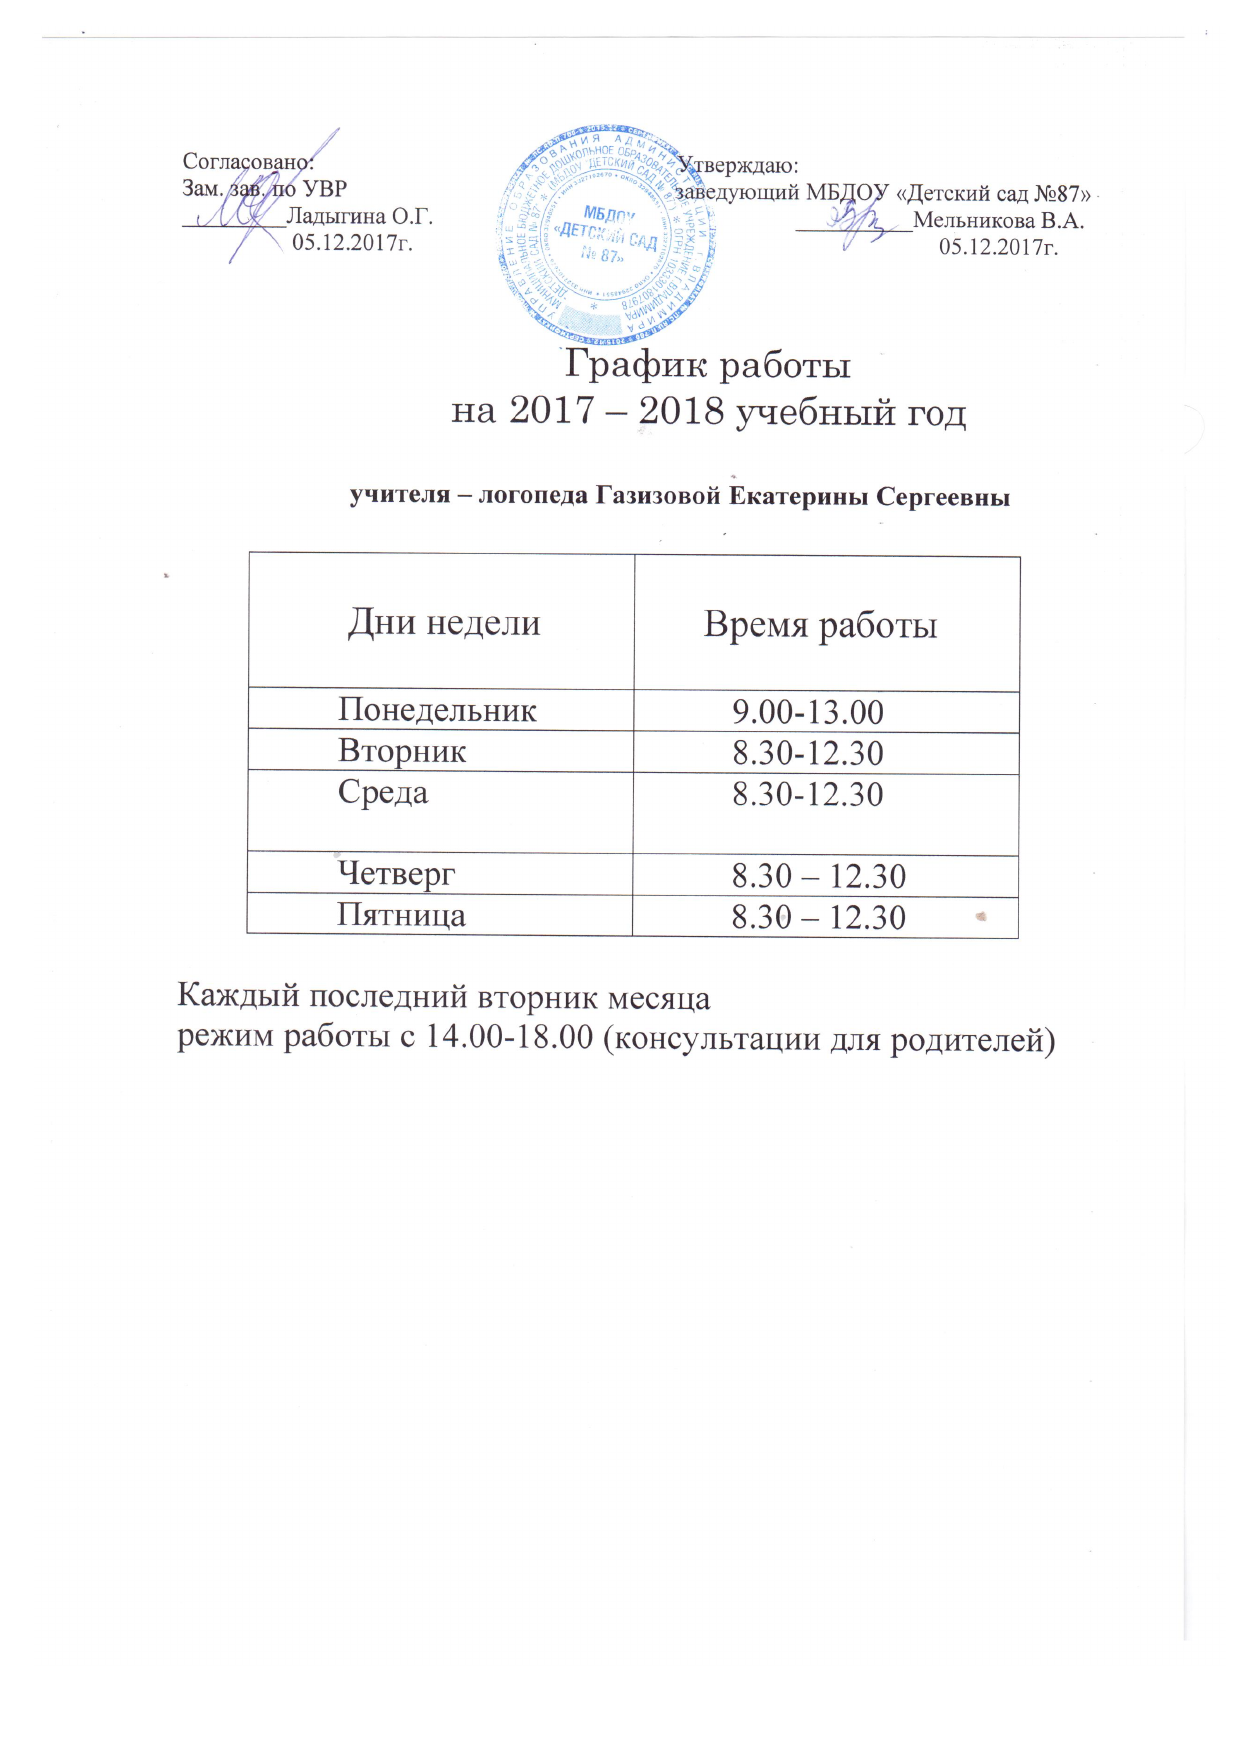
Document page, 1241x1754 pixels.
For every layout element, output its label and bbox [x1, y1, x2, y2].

picture [34, 26, 1227, 1666]
